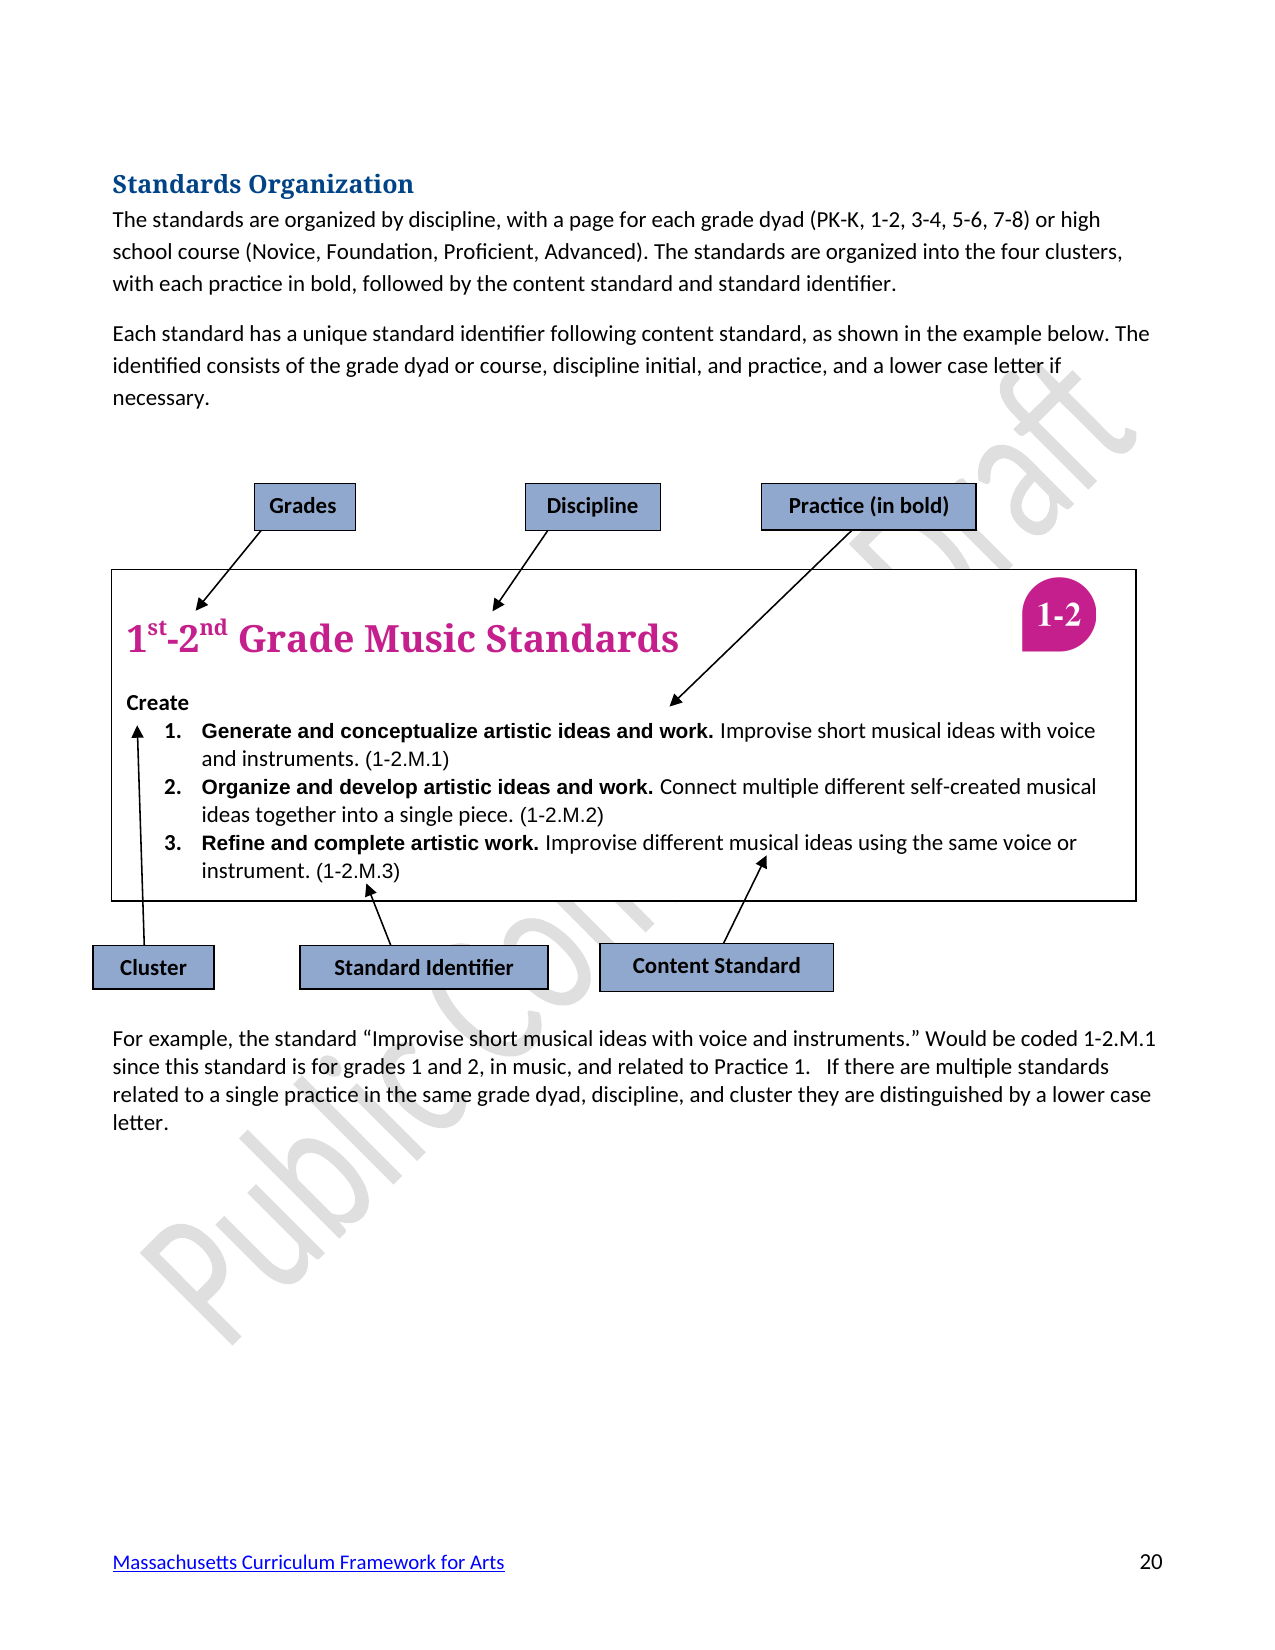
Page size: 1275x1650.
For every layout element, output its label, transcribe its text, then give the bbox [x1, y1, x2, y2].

text The standards are organized by discipline, with a page for each grade dyad (PK-K, 1-2, 3-4, 5-6, 7-8) or high school course (Novice, Foundation, Proficient, Advanced). The standards are organized into the four clusters, with each practice in bold, followed by the content standard and standard identifier. [112, 205, 1162, 297]
subtitle Standards Organization [112, 166, 1162, 200]
text Each standard has a unique standard identifier following content standard, as shown in the example below. The identified consists of the grade dyad or course, discipline initial, and practice, and a lower case letter if necessary. [112, 319, 1162, 411]
text For example, the standard “Improvise short musical ideas with voice and instruments.” Would be coded 1-2.M.1 since this standard is for grades 1 and 2, in music, and related to Practice 1. If there are multiple standards related to a single practice in the same grade dyad, discipline, and cluster they are distinguished by a lower case letter. [112, 1024, 1162, 1136]
picture [1021, 577, 1097, 652]
